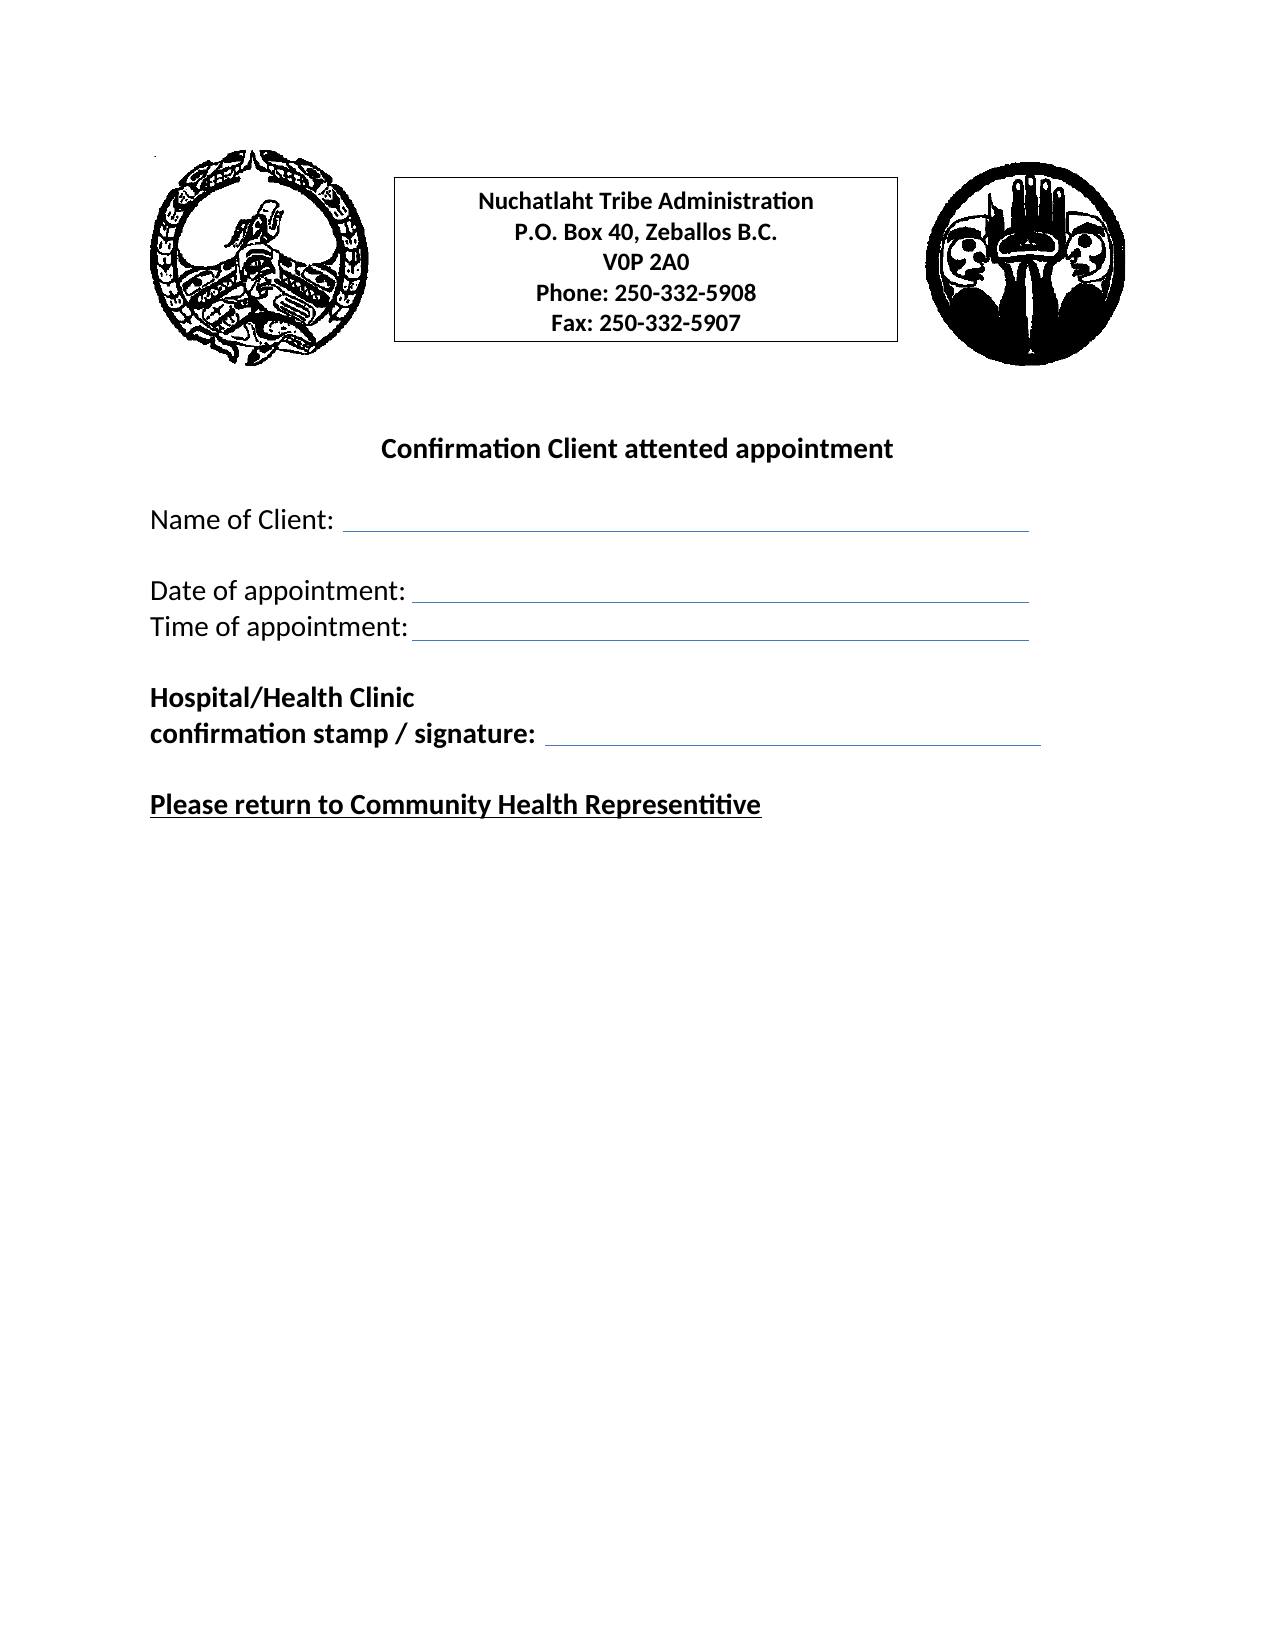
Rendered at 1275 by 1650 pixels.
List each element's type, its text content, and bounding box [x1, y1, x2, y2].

picture [925, 162, 1125, 366]
text confirmation stamp / signature: [150, 715, 1125, 751]
text Date of appointment: [150, 572, 1125, 608]
text Name of Client: [150, 501, 1125, 537]
text Confirmation Client attented appointment [150, 430, 1125, 466]
text Hospital/Health Clinic [150, 679, 1125, 715]
text Time of appointment: [150, 608, 1125, 644]
text Please return to Community Health Representitive [150, 786, 1125, 822]
picture [150, 150, 369, 366]
